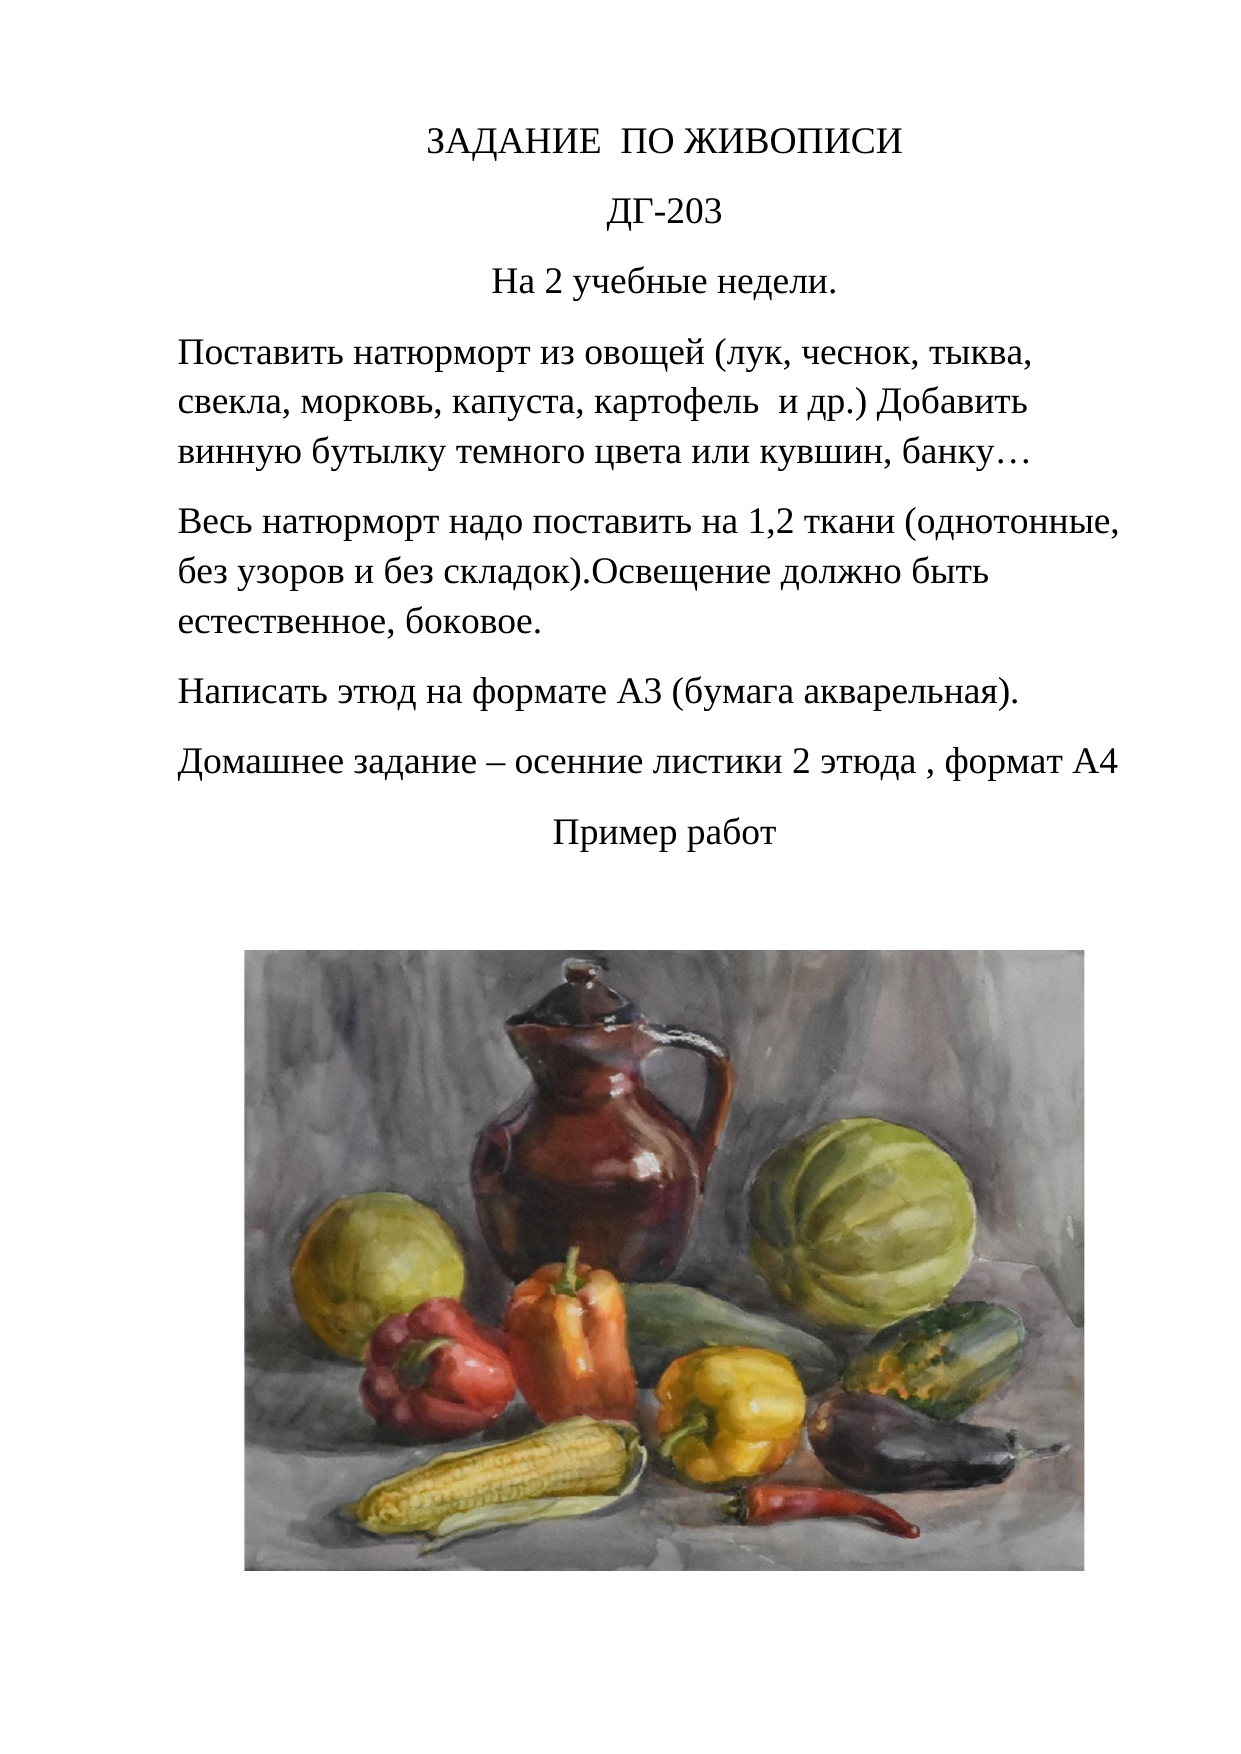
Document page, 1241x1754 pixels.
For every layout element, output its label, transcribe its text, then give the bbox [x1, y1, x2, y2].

text Поставить натюрморт из овощей (лук, чеснок, тыква, свекла, морковь, капуста, картофель и др.) Добавить винную бутылку темного цвета или кувшин, банку… [177, 329, 1152, 472]
text Домашнее задание – осенние листики 2 этюда , формат А4 [177, 739, 1152, 782]
picture [244, 950, 1085, 1571]
text Написать этюд на формате А3 (бумага акварельная). [177, 668, 1152, 712]
text ЗАДАНИЕ ПО ЖИВОПИСИ [177, 118, 1152, 161]
text Пример работ [177, 809, 1152, 852]
text Весь натюрморт надо поставить на 1,2 ткани (однотонные, без узоров и без складок).Освещение должно быть естественное, боковое. [177, 499, 1152, 641]
text ДГ-203 [177, 188, 1152, 232]
text На 2 учебные недели. [177, 259, 1152, 302]
